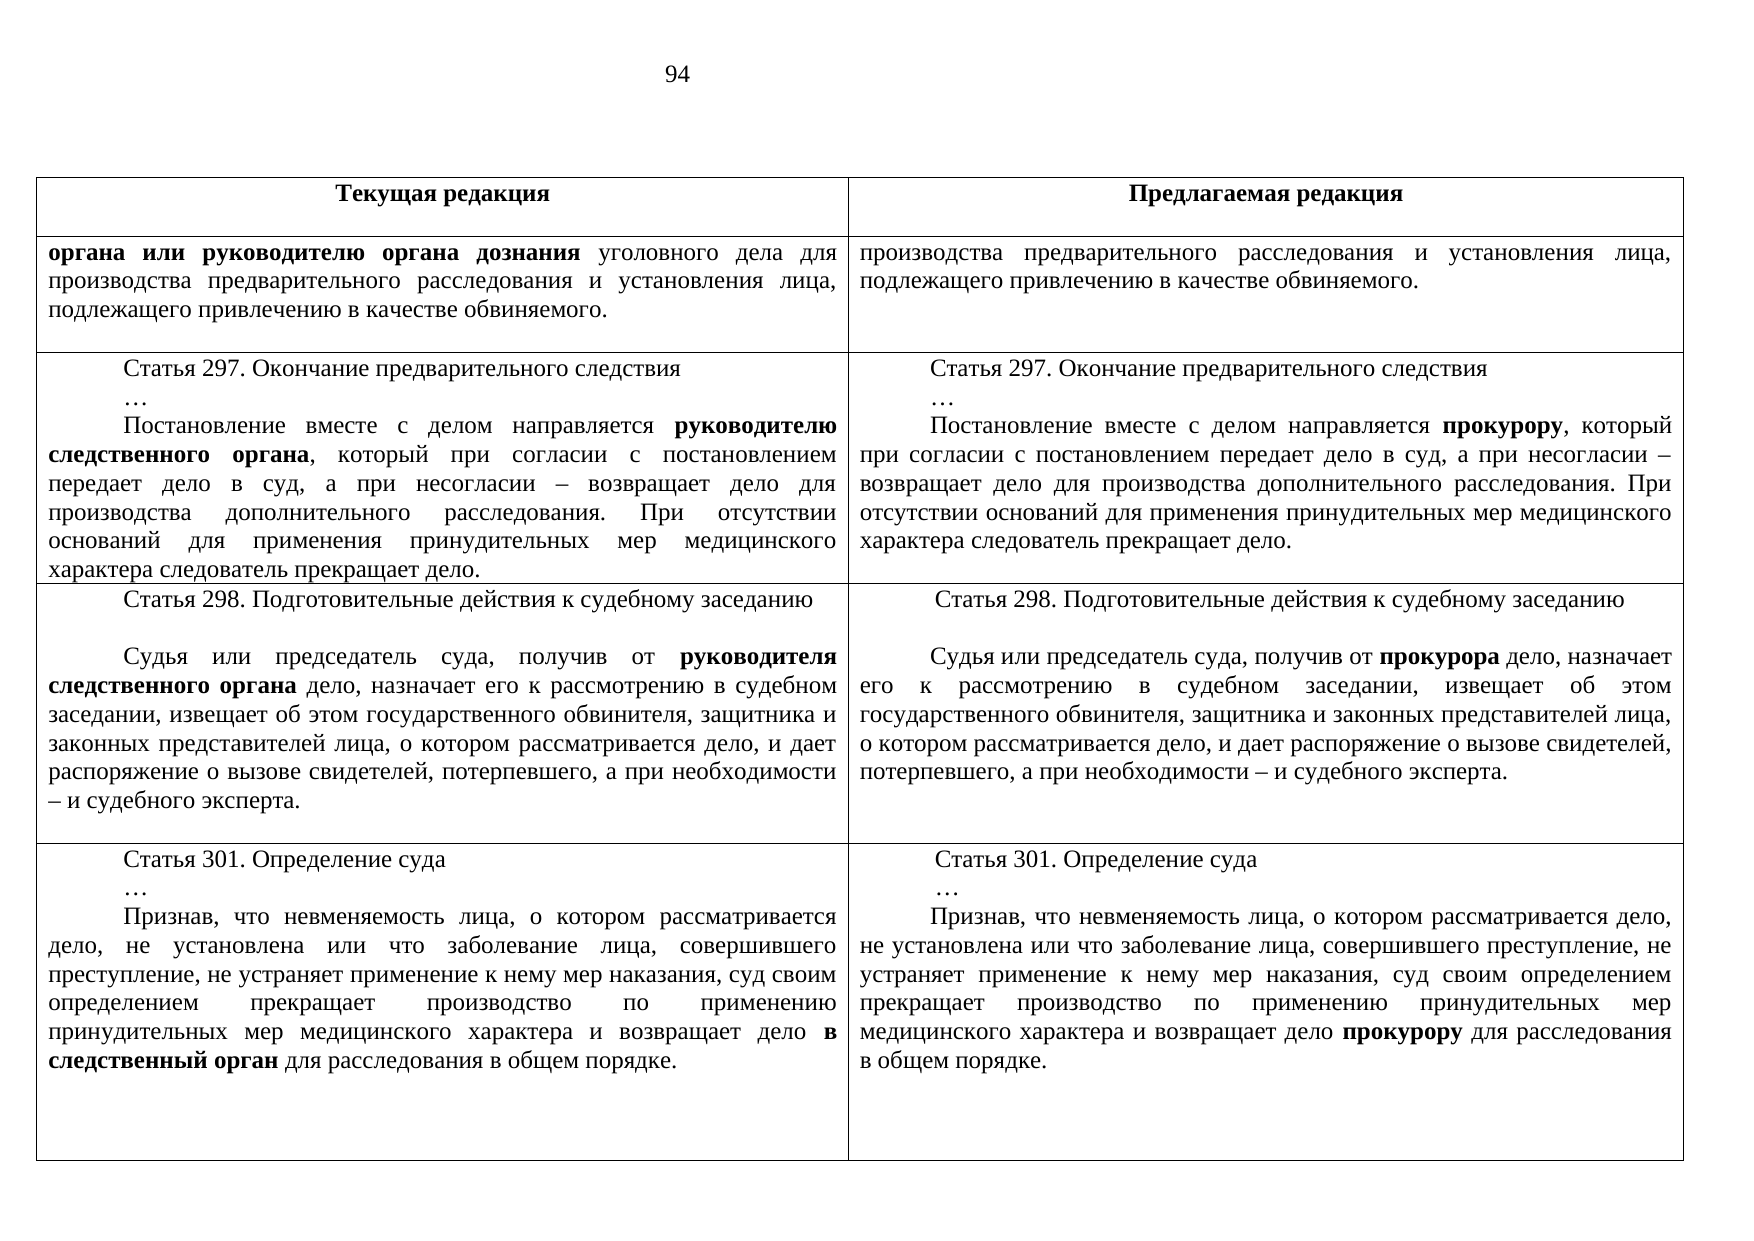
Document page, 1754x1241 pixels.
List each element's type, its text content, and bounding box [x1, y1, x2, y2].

table_header Предлагаемая редакция [849, 178, 1683, 236]
table_cell Статья 297. Окончание предварительного следствия … Постановление вместе с делом направляется руководителю следственного органа, который при согласии с постановлением передает дело в суд, а при несогласии – возвращает дело для производства дополнительного расследования. При отсутствии оснований для применения принудительных мер медицинского характера следователь прекращает дело. [37, 353, 848, 583]
table_header Текущая редакция [37, 178, 848, 236]
table_cell Статья 298. Подготовительные действия к судебному заседанию Судья или председатель суда, получив от прокурора дело, назначает его к рассмотрению в судебном заседании, извещает об этом государственного обвинителя, защитника и законных представителей лица, о котором рассматривается дело, и дает распоряжение о вызове свидетелей, потерпевшего, а при необходимости – и судебного эксперта. [849, 584, 1683, 843]
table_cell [849, 844, 1683, 1160]
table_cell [37, 237, 848, 352]
table_cell Статья 297. Окончание предварительного следствия … Постановление вместе с делом направляется прокурору, который при согласии с постановлением передает дело в суд, а при несогласии – возвращает дело для производства дополнительного расследования. При отсутствии оснований для применения принудительных мер медицинского характера следователь прекращает дело. [849, 353, 1683, 583]
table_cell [37, 844, 848, 1160]
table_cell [849, 237, 1683, 352]
table_cell Статья 298. Подготовительные действия к судебному заседанию Судья или председатель суда, получив от руководителя следственного органа дело, назначает его к рассмотрению в судебном заседании, извещает об этом государственного обвинителя, защитника и законных представителей лица, о котором рассматривается дело, и дает распоряжение о вызове свидетелей, потерпевшего, а при необходимости – и судебного эксперта. [37, 584, 848, 843]
